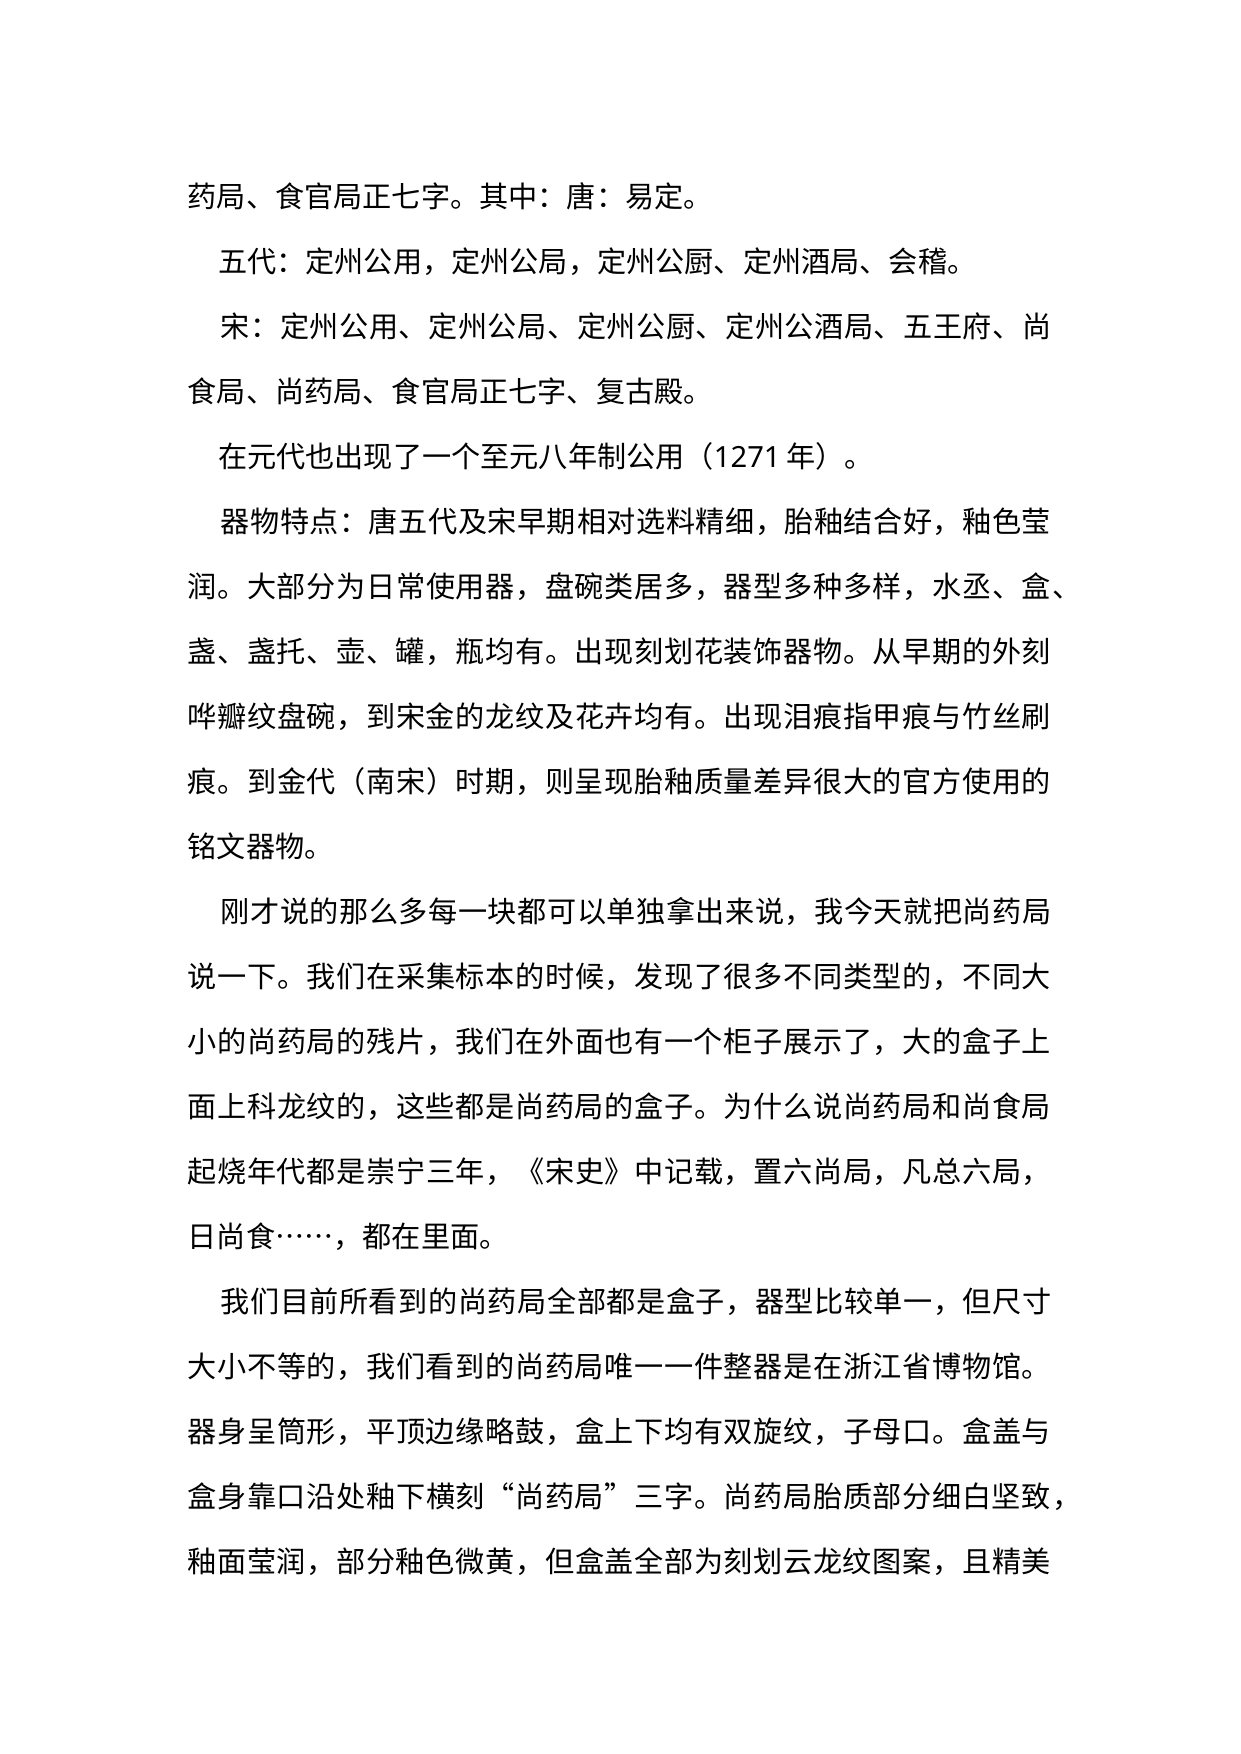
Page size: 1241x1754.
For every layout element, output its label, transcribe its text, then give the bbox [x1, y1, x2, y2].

text 刚才说的那么多每一块都可以单独拿出来说，我今天就把尚药局说一下。我们在采集标本的时候，发现了很多不同类型的，不同大小的尚药局的残片，我们在外面也有一个柜子展示了，大的盒子上面上科龙纹的，这些都是尚药局的盒子。为什么说尚药局和尚食局起烧年代都是崇宁三年，《宋史》中记载，置六尚局，凡总六局，日尚食……，都在里面。 [187, 877, 1053, 1267]
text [187, 162, 1053, 227]
text 器物特点：唐五代及宋早期相对选料精细，胎釉结合好，釉色莹润。大部分为日常使用器，盘碗类居多，器型多种多样，水丞、盒、盏、盏托、壶、罐，瓶均有。出现刻划花装饰器物。从早期的外刻哗瓣纹盘碗，到宋金的龙纹及花卉均有。出现泪痕指甲痕与竹丝刷痕。到金代（南宋）时期，则呈现胎釉质量差异很大的官方使用的铭文器物。 [187, 487, 1053, 877]
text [187, 1267, 1053, 1592]
text 五代：定州公用，定州公局，定州公厨、定州酒局、会稽。 [187, 227, 1053, 292]
text 在元代也出现了一个至元八年制公用（1271年）。 [187, 422, 1053, 487]
text 宋：定州公用、定州公局、定州公厨、定州公酒局、五王府、尚食局、尚药局、食官局正七字、复古殿。 [187, 292, 1053, 422]
